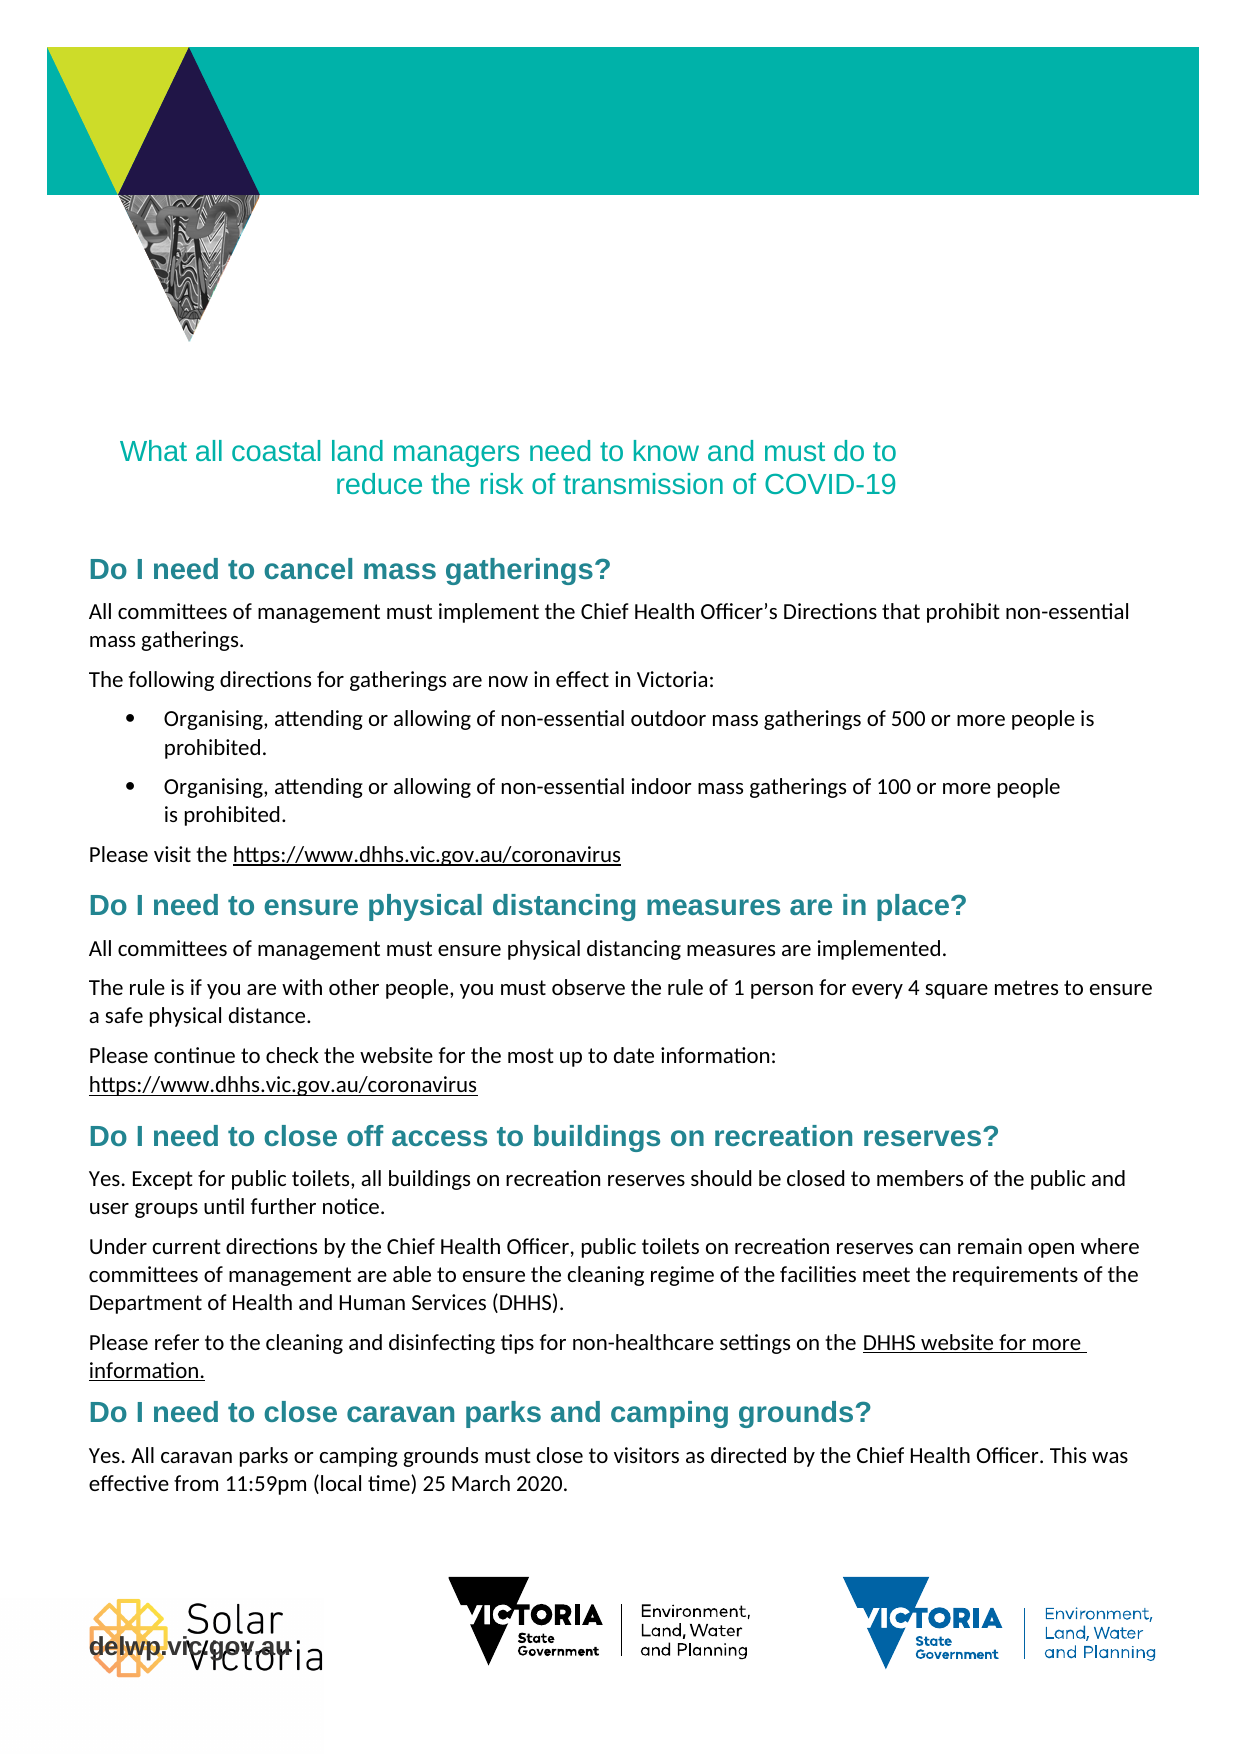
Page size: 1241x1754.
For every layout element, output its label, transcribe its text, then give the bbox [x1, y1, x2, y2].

list Organising, attending or allowing of non-essential indoor mass gatherings of 100 or more people is prohibited. [126, 772, 1163, 828]
table_cell What all coastal land managers need to know and must do to reduce the risk of transmission of COVID-19 [89, 403, 897, 533]
text Yes. All caravan parks or camping grounds must close to visitors as directed by the Chief Health Officer. This was effective from 11:59pm (local time) 25 March 2020. [89, 1441, 1163, 1497]
text All committees of management must ensure physical distancing measures are implemented. [89, 934, 1163, 962]
list Organising, attending or allowing of non-essential outdoor mass gatherings of 500 or more people is prohibited. [126, 704, 1163, 761]
text All committees of management must implement the Chief Health Officer’s Directions that prohibit non-essential mass gatherings. [89, 597, 1163, 653]
text Do I need to close off access to buildings on recreation reserves? [89, 1119, 1163, 1152]
text Yes. Except for public toilets, all buildings on recreation reserves should be closed to members of the public and user groups until further notice. [89, 1164, 1163, 1220]
text Do I need to close caravan parks and camping grounds? [89, 1396, 1163, 1429]
text Please continue to check the website for the most up to date information: https://www.dhhs.vic.gov.au/coronavirus [89, 1041, 1163, 1099]
table_header Information for Coastal Crown land Managers COVID-19 [89, 255, 897, 403]
text Under current directions by the Chief Health Officer, public toilets on recreation reserves can remain open where committees of management are able to ensure the cleaning regime of the facilities meet the requirements of the Department of Health and Human Services (DHHS). [89, 1232, 1163, 1316]
picture [118, 195, 260, 255]
text The following directions for gatherings are now in effect in Victoria: [89, 665, 1163, 693]
text Please refer to the cleaning and disinfecting tips for non-healthcare settings on the DHHS website for more information. [89, 1328, 1163, 1384]
text Do I need to cancel mass gatherings? [89, 552, 1163, 585]
text Do I need to ensure physical distancing measures are in place? [89, 888, 1163, 922]
text Please visit the https://www.dhhs.vic.gov.au/coronavirus [89, 840, 1163, 868]
text The rule is if you are with other people, you must observe the rule of 1 person for every 4 square metres to ensure a safe physical distance. [89, 973, 1163, 1029]
picture [0, 1598, 324, 1754]
